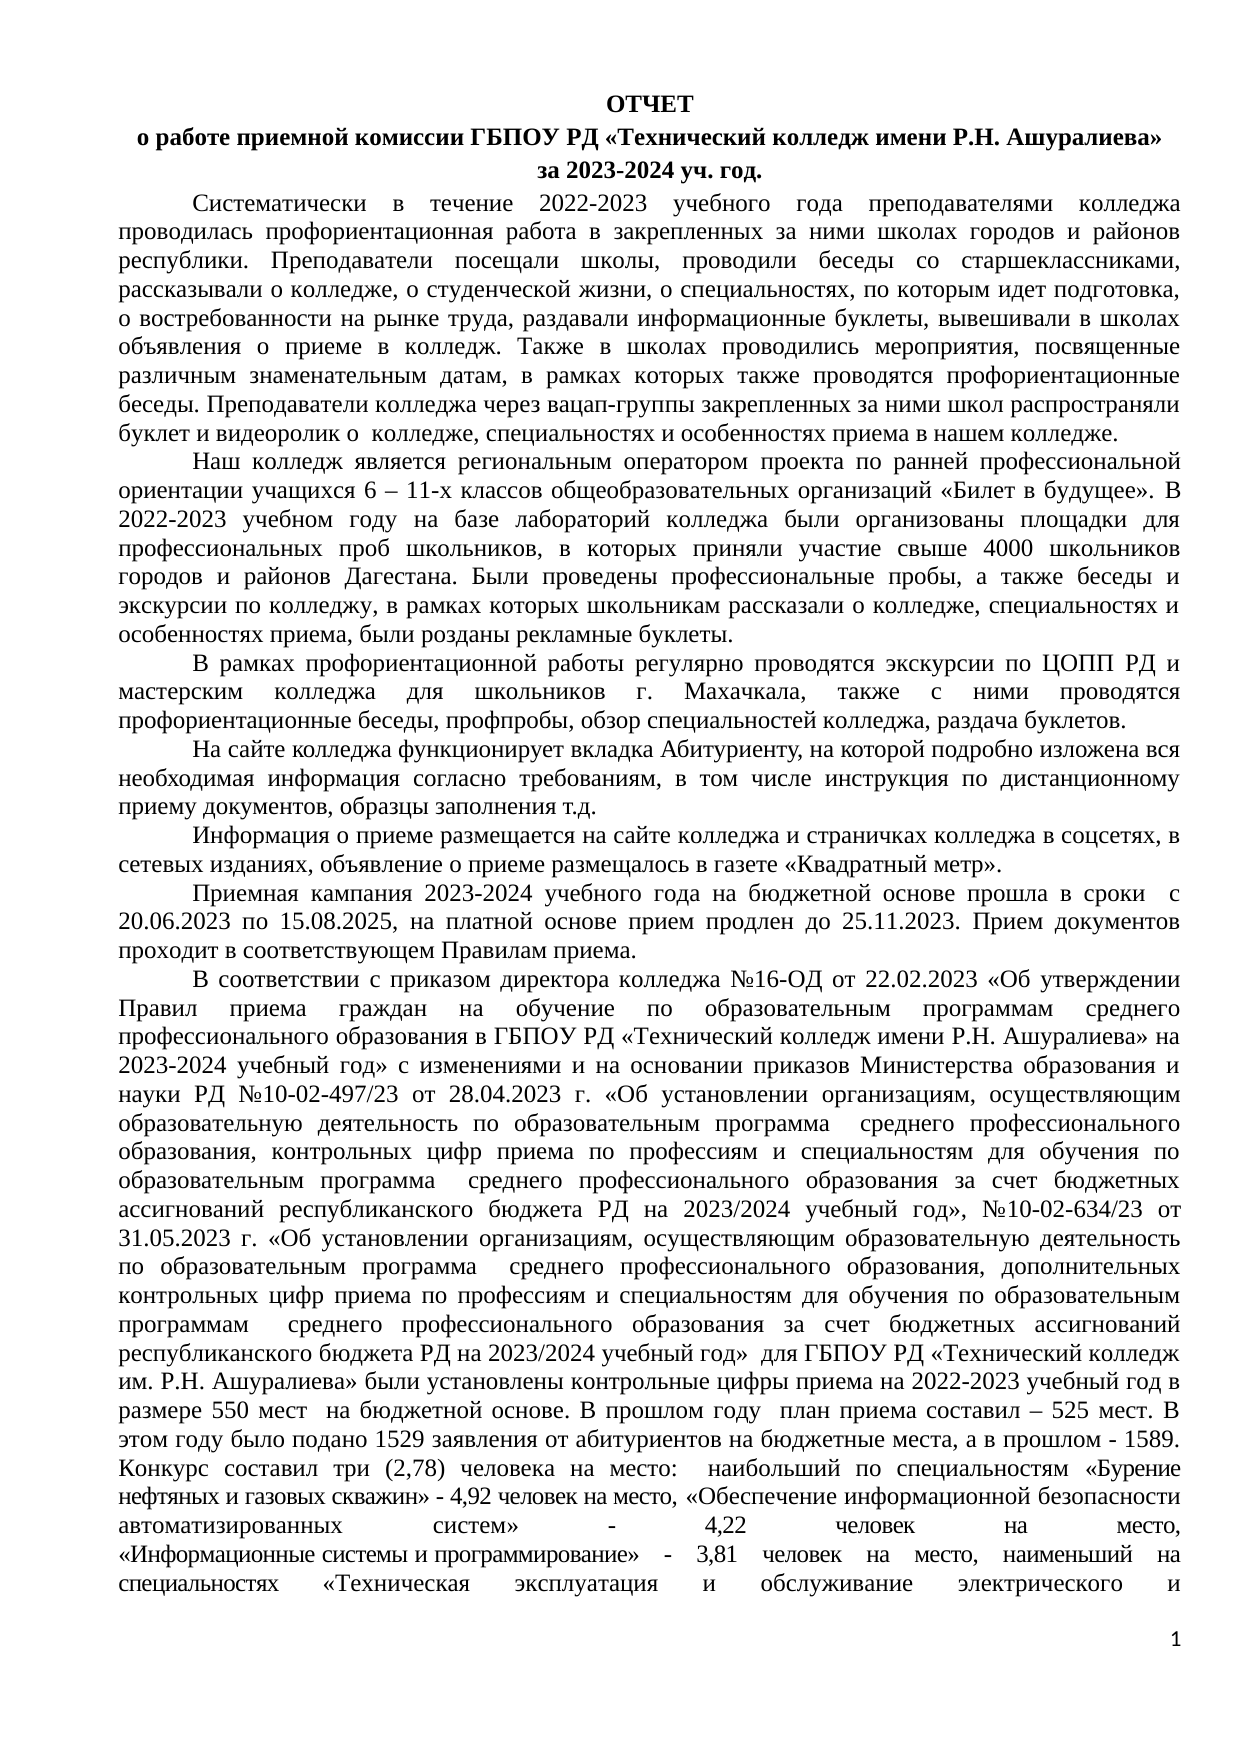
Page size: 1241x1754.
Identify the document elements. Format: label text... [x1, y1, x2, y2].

text Наш колледж является региональным оператором проекта по ранней профессиональной ориентации учащихся 6 – 11-х классов общеобразовательных организаций «Билет в будущее». В 2022-2023 учебном году на базе лабораторий колледжа были организованы площадки для профессиональных проб школьников, в которых приняли участие свыше 4000 школьников городов и районов Дагестана. Были проведены профессиональные пробы, а также беседы и экскурсии по колледжу, в рамках которых школьникам рассказали о колледже, специальностях и особенностях приема, были розданы рекламные буклеты. [118, 446, 1181, 648]
text Систематически в течение 2022-2023 учебного года преподавателями колледжа проводилась профориентационная работа в закрепленных за ними школах городов и районов республики. Преподаватели посещали школы, проводили беседы со старшеклассниками, рассказывали о колледже, о студенческой жизни, о специальностях, по которым идет подготовка, о востребованности на рынке труда, раздавали информационные буклеты, вывешивали в школах объявления о приеме в колледж. Также в школах проводились мероприятия, посвященные различным знаменательным датам, в рамках которых также проводятся профориентационные беседы. Преподаватели колледжа через вацап-группы закрепленных за ними школ распространяли буклет и видеоролик о колледже, специальностях и особенностях приема в нашем колледже. [118, 188, 1181, 446]
text ОТЧЕТ [118, 89, 1181, 117]
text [118, 964, 1181, 1596]
text В рамках профориентационной работы регулярно проводятся экскурсии по ЦОПП РД и мастерским колледжа для школьников г. Махачкала, также с ними проводятся профориентационные беседы, профпробы, обзор специальностей колледжа, раздача буклетов. [118, 648, 1181, 734]
text о работе приемной комиссии ГБПОУ РД «Технический колледж имени Р.Н. Ашуралиева» [118, 122, 1181, 150]
text Информация о приеме размещается на сайте колледжа и страничках колледжа в соцсетях, в сетевых изданиях, объявление о приеме размещалось в газете «Квадратный метр». [118, 820, 1181, 878]
text Приемная кампания 2023-2024 учебного года на бюджетной основе прошла в сроки с 20.06.2023 по 15.08.2025, на платной основе прием продлен до 25.11.2023. Прием документов проходит в соответствующем Правилам приема. [118, 878, 1181, 964]
text за 2023-2024 уч. год. [118, 155, 1181, 183]
subtitle На сайте колледжа функционирует вкладка Абитуриенту, на которой подробно изложена вся необходимая информация согласно требованиям, в том числе инструкция по дистанционному приему документов, образцы заполнения т.д. [118, 734, 1181, 820]
